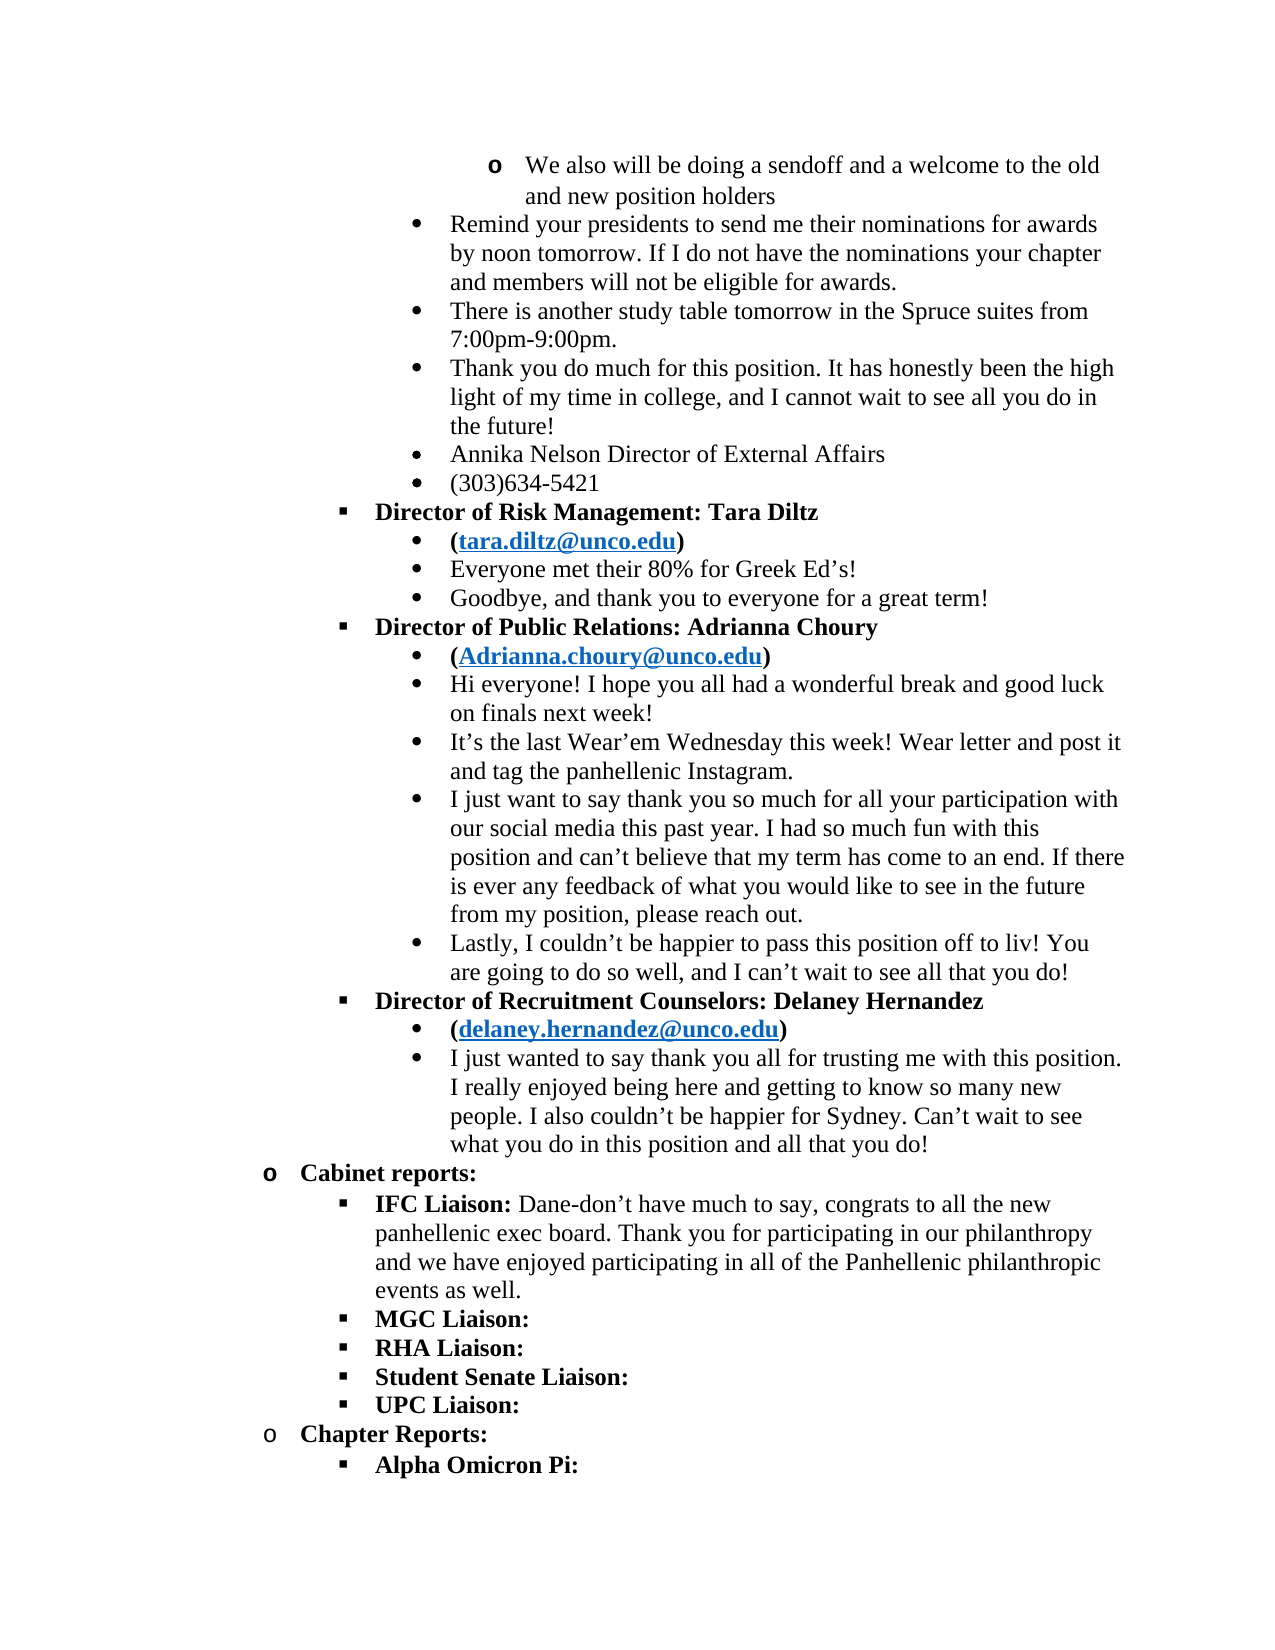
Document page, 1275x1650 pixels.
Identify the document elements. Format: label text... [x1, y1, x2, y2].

list Director of Recruitment Counselors: Delaney Hernandez [337, 986, 1125, 1014]
list It’s the last Wear’em Wednesday this week! Wear letter and post it and tag the panhellenic Instagram. [412, 727, 1125, 784]
list Director of Risk Management: Tara Diltz [337, 497, 1125, 526]
list Hi everyone! I hope you all had a wonderful break and good luck on finals next week! [412, 669, 1125, 727]
list Cabinet reports: [262, 1158, 1125, 1189]
list Goodbye, and thank you to everyone for a great term! [412, 583, 1125, 612]
list Remind your presidents to send me their nominations for awards by noon tomorrow. If I do not have the nominations your chapter and members will not be eligible for awards. [412, 209, 1125, 296]
list I just want to say thank you so much for all your participation with our social media this past year. I had so much fun with this position and can’t believe that my term has come to an end. If there is ever any feedback of what you would like to see in the future from my position, please reach out. [412, 784, 1125, 928]
list We also will be doing a sendoff and a welcome to the old and new position holders [487, 150, 1125, 209]
list Annika Nelson Director of External Affairs [412, 439, 1125, 468]
list Alpha Omicron Pi: [337, 1450, 1125, 1479]
list (Adrianna.choury@unco.edu) [412, 641, 1125, 669]
list Director of Public Relations: Adrianna Choury [337, 612, 1125, 641]
list Chapter Reports: [262, 1419, 1125, 1450]
list There is another study table tomorrow in the Spruce suites from 7:00pm-9:00pm. [412, 296, 1125, 353]
list MGC Liaison: [337, 1304, 1125, 1333]
list Student Senate Liaison: [337, 1362, 1125, 1390]
list (tara.diltz@unco.edu) [412, 526, 1125, 554]
list I just wanted to say thank you all for trusting me with this position. I really enjoyed being here and getting to know so many new people. I also couldn’t be happier for Sydney. Can’t wait to see what you do in this position and all that you do! [412, 1043, 1125, 1158]
list (delaney.hernandez@unco.edu) [412, 1014, 1125, 1043]
list Everyone met their 80% for Greek Ed’s! [412, 554, 1125, 583]
list UPC Liaison: [337, 1390, 1125, 1419]
list IFC Liaison: Dane-don’t have much to say, congrats to all the new panhellenic exec board. Thank you for participating in our philanthropy and we have enjoyed participating in all of the Panhellenic philanthropic events as well. [337, 1189, 1125, 1304]
list Lastly, I couldn’t be happier to pass this position off to liv! You are going to do so well, and I can’t wait to see all that you do! [412, 928, 1125, 986]
list Thank you do much for this position. It has honestly been the high light of my time in college, and I cannot wait to see all you do in the future! [412, 353, 1125, 439]
list (303)634-5421 [412, 468, 1125, 497]
list RHA Liaison: [337, 1333, 1125, 1362]
